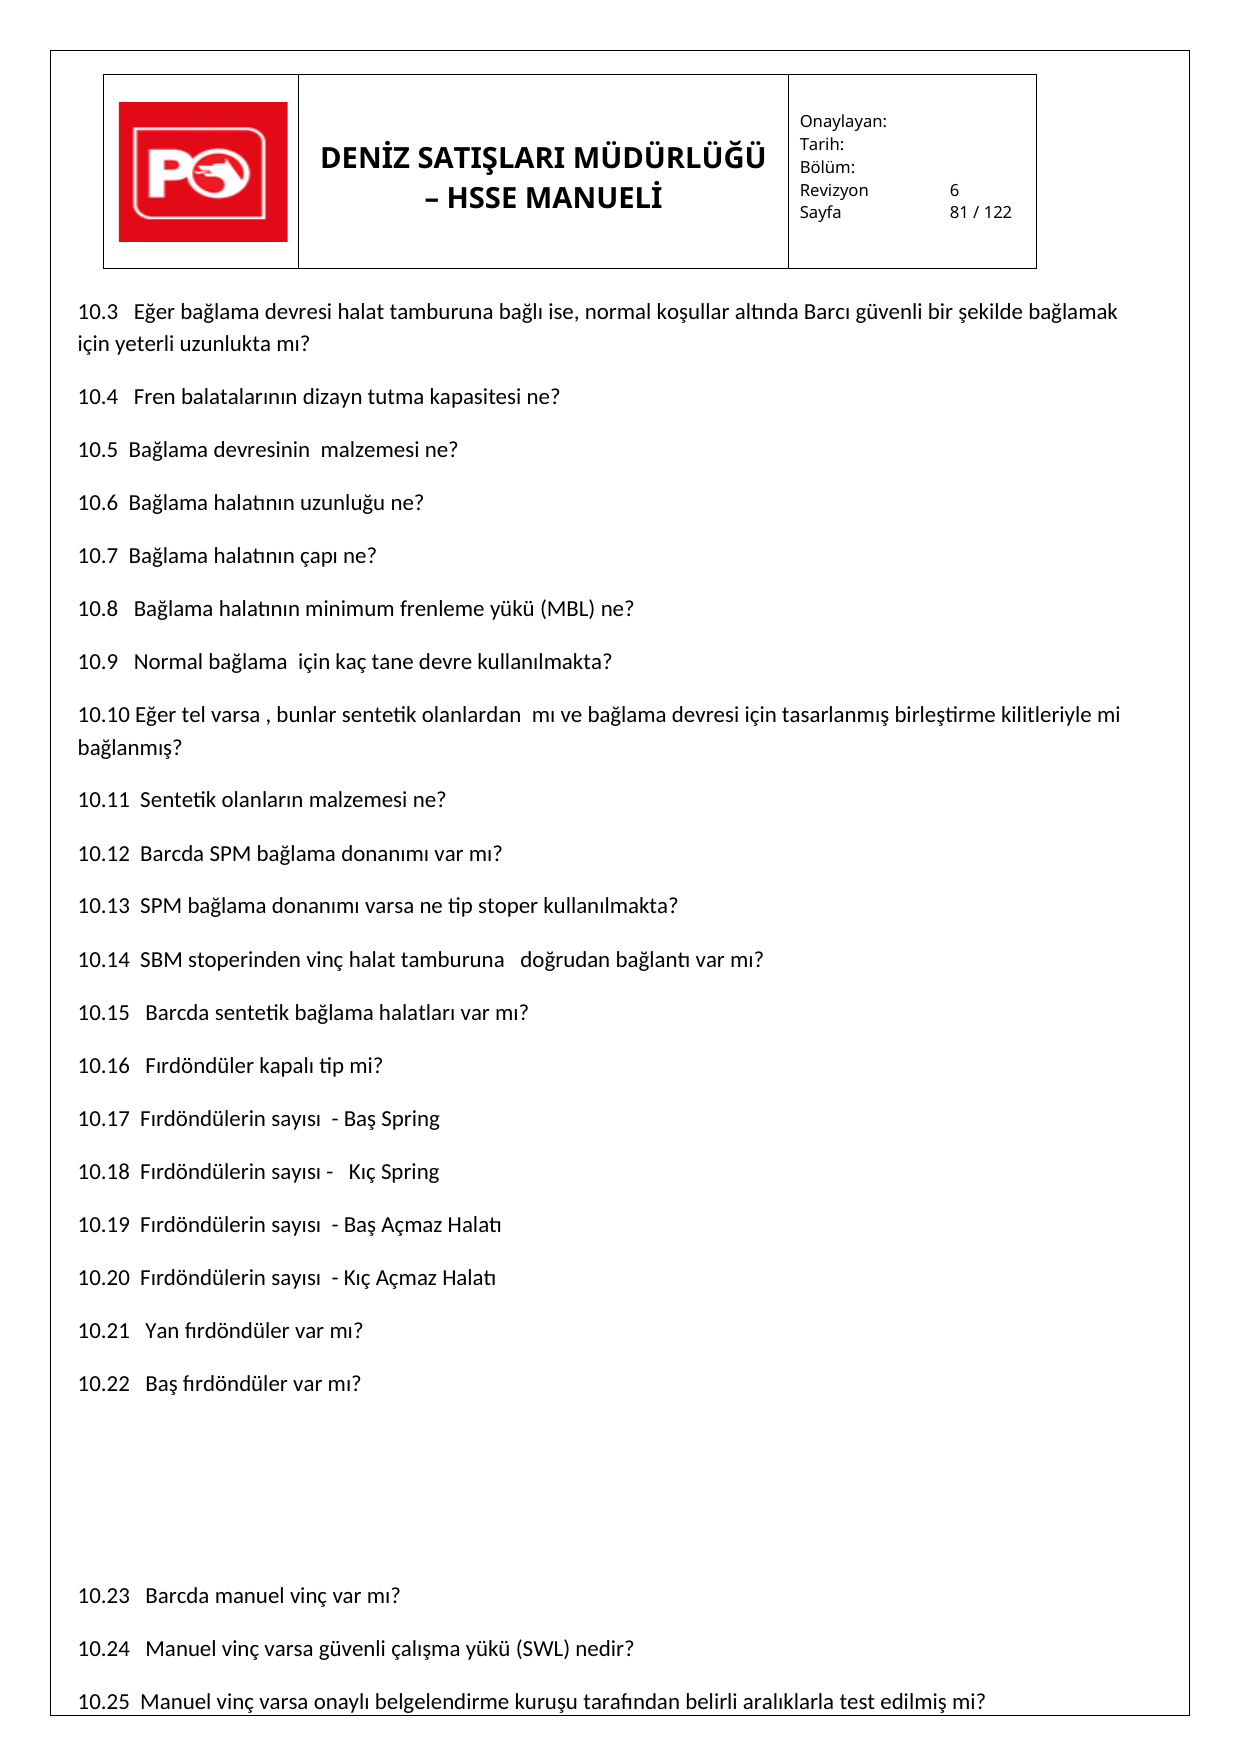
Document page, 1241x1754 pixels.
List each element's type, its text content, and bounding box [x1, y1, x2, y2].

text 10.11 Sentetik olanların malzemesi ne? [77, 786, 1126, 814]
text 10.21 Yan fırdöndüler var mı? [77, 1316, 1126, 1344]
text 10.19 Fırdöndülerin sayısı - Baş Açmaz Halatı [77, 1210, 1126, 1238]
text 10.15 Barcda sentetik bağlama halatları var mı? [77, 998, 1126, 1026]
text 10.25 Manuel vinç varsa onaylı belgelendirme kuruşu tarafından belirli aralıklarla test edilmiş mi? [77, 1687, 1126, 1715]
picture [118, 102, 288, 242]
text 10.9 Normal bağlama için kaç tane devre kullanılmakta? [77, 647, 1126, 675]
text 10.14 SBM stoperinden vinç halat tamburuna doğrudan bağlantı var mı? [77, 945, 1126, 973]
text 10.4 Fren balatalarının dizayn tutma kapasitesi ne? [77, 382, 1126, 410]
text 10.3 Eğer bağlama devresi halat tamburuna bağlı ise, normal koşullar altında Barcı güvenli bir şekilde bağlamak için yeterli uzunlukta mı? [77, 297, 1126, 357]
text 10.12 Barcda SPM bağlama donanımı var mı? [77, 839, 1126, 867]
text 10.16 Fırdöndüler kapalı tip mi? [77, 1051, 1126, 1079]
text 10.7 Bağlama halatının çapı ne? [77, 541, 1126, 569]
text 10.18 Fırdöndülerin sayısı - Kıç Spring [77, 1157, 1126, 1185]
text 10.6 Bağlama halatının uzunluğu ne? [77, 488, 1126, 516]
text 10.5 Bağlama devresinin malzemesi ne? [77, 435, 1126, 463]
text 10.8 Bağlama halatının minimum frenleme yükü (MBL) ne? [77, 594, 1126, 622]
text 10.13 SPM bağlama donanımı varsa ne tip stoper kullanılmakta? [77, 892, 1126, 920]
text 10.23 Barcda manuel vinç var mı? [77, 1581, 1126, 1609]
text 10.10 Eğer tel varsa , bunlar sentetik olanlardan mı ve bağlama devresi için tasarlanmış birleştirme kilitleriyle mi bağlanmış? [77, 700, 1126, 761]
text 10.24 Manuel vinç varsa güvenli çalışma yükü (SWL) nedir? [77, 1634, 1126, 1662]
text 10.22 Baş fırdöndüler var mı? [77, 1369, 1126, 1397]
text 10.20 Fırdöndülerin sayısı - Kıç Açmaz Halatı [77, 1263, 1126, 1291]
text 10.17 Fırdöndülerin sayısı - Baş Spring [77, 1104, 1126, 1132]
